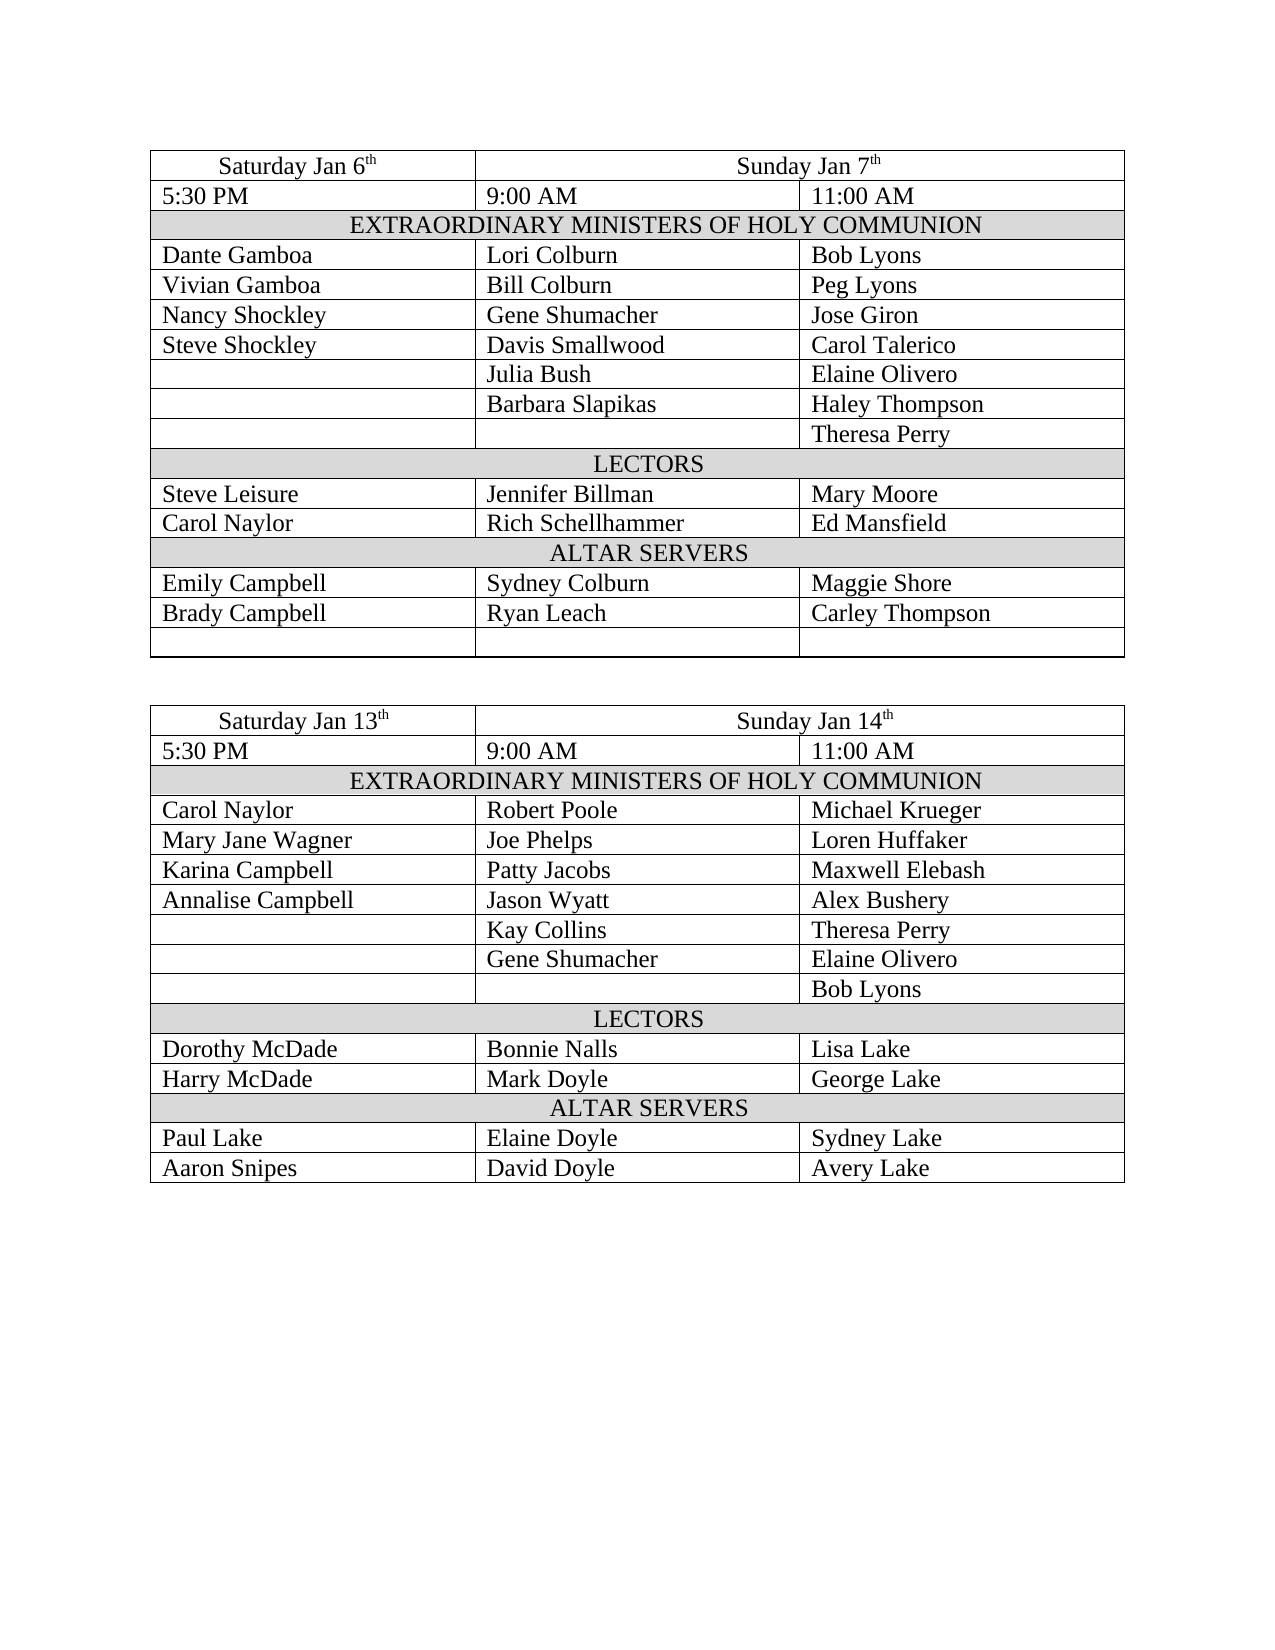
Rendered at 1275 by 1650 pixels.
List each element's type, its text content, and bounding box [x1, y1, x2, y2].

table_cell [151, 628, 475, 656]
table_cell [151, 419, 475, 448]
table_cell Bob Lyons [800, 974, 1124, 1003]
table_cell Alex Bushery [800, 885, 1124, 914]
table_cell Steve Leisure [151, 479, 475, 507]
table_cell Maxwell Elebash [800, 855, 1124, 884]
table_cell Avery Lake [800, 1153, 1124, 1182]
table_cell [151, 360, 475, 388]
table_cell 9:00 AM [476, 181, 799, 209]
table_cell EXTRAORDINARY MINISTERS OF HOLY COMMUNION [151, 766, 1124, 794]
table_cell [151, 915, 475, 943]
table_cell Annalise Campbell [151, 885, 475, 914]
table_cell Emily Campbell [151, 568, 475, 597]
table_cell Haley Thompson [800, 389, 1124, 418]
table_cell Vivian Gamboa [151, 270, 475, 299]
table_cell Brady Campbell [151, 598, 475, 627]
table_cell Ed Mansfield [800, 509, 1124, 537]
table_cell Gene Shumacher [476, 945, 799, 973]
table_cell ALTAR SERVERS [151, 538, 1124, 567]
table_cell Elaine Olivero [800, 360, 1124, 388]
table_cell Lisa Lake [800, 1034, 1124, 1063]
table_cell Sydney Lake [800, 1123, 1124, 1152]
table_cell Ryan Leach [476, 598, 799, 627]
table_cell Nancy Shockley [151, 300, 475, 329]
table_cell Kay Collins [476, 915, 799, 943]
table_cell Bonnie Nalls [476, 1034, 799, 1063]
table_cell Maggie Shore [800, 568, 1124, 597]
table_cell Mark Doyle [476, 1064, 799, 1092]
table_cell Aaron Snipes [151, 1153, 475, 1182]
table_cell Jason Wyatt [476, 885, 799, 914]
table_cell [476, 974, 799, 1003]
table_cell ALTAR SERVERS [151, 1094, 1124, 1122]
table_cell Michael Krueger [800, 796, 1124, 824]
table_cell Loren Huffaker [800, 825, 1124, 854]
table_cell Jennifer Billman [476, 479, 799, 507]
table_cell Barbara Slapikas [476, 389, 799, 418]
table_cell Carol Talerico [800, 330, 1124, 358]
table_cell EXTRAORDINARY MINISTERS OF HOLY COMMUNION [151, 211, 1124, 239]
table_cell Mary Jane Wagner [151, 825, 475, 854]
table_cell Carol Naylor [151, 509, 475, 537]
table_cell George Lake [800, 1064, 1124, 1092]
table_cell Sydney Colburn [476, 568, 799, 597]
table_cell Theresa Perry [800, 915, 1124, 943]
table_cell Harry McDade [151, 1064, 475, 1092]
table_cell Dorothy McDade [151, 1034, 475, 1063]
table_cell Karina Campbell [151, 855, 475, 884]
table_cell Theresa Perry [800, 419, 1124, 448]
table_cell LECTORS [151, 449, 1124, 478]
table_cell Elaine Doyle [476, 1123, 799, 1152]
table_cell Carol Naylor [151, 796, 475, 824]
table_cell Mary Moore [800, 479, 1124, 507]
table_cell [476, 628, 799, 656]
table_cell Lori Colburn [476, 240, 799, 269]
table_cell Joe Phelps [476, 825, 799, 854]
table_cell Rich Schellhammer [476, 509, 799, 537]
table_header Saturday Jan 6th [151, 151, 475, 180]
table_header Saturday Jan 13th [151, 706, 475, 735]
table_header Sunday Jan 14th [476, 706, 1124, 735]
table_cell LECTORS [151, 1004, 1124, 1033]
table_cell [476, 419, 799, 448]
table_cell 9:00 AM [476, 736, 799, 765]
table_cell Dante Gamboa [151, 240, 475, 269]
table_cell Elaine Olivero [800, 945, 1124, 973]
table_cell Julia Bush [476, 360, 799, 388]
table_cell Bob Lyons [800, 240, 1124, 269]
table_cell Paul Lake [151, 1123, 475, 1152]
table_cell 5:30 PM [151, 181, 475, 209]
table_cell 11:00 AM [800, 181, 1124, 209]
table_cell [151, 389, 475, 418]
table_cell [151, 945, 475, 973]
table_header Sunday Jan 7th [476, 151, 1124, 180]
table_cell Gene Shumacher [476, 300, 799, 329]
table_cell Jose Giron [800, 300, 1124, 329]
table_cell Patty Jacobs [476, 855, 799, 884]
table_cell Bill Colburn [476, 270, 799, 299]
table_cell Steve Shockley [151, 330, 475, 358]
table_cell 11:00 AM [800, 736, 1124, 765]
table_cell Davis Smallwood [476, 330, 799, 358]
table_cell Carley Thompson [800, 598, 1124, 627]
table_cell Peg Lyons [800, 270, 1124, 299]
table_cell Robert Poole [476, 796, 799, 824]
table_cell [800, 628, 1124, 656]
table_cell David Doyle [476, 1153, 799, 1182]
table_cell [151, 974, 475, 1003]
table_cell 5:30 PM [151, 736, 475, 765]
